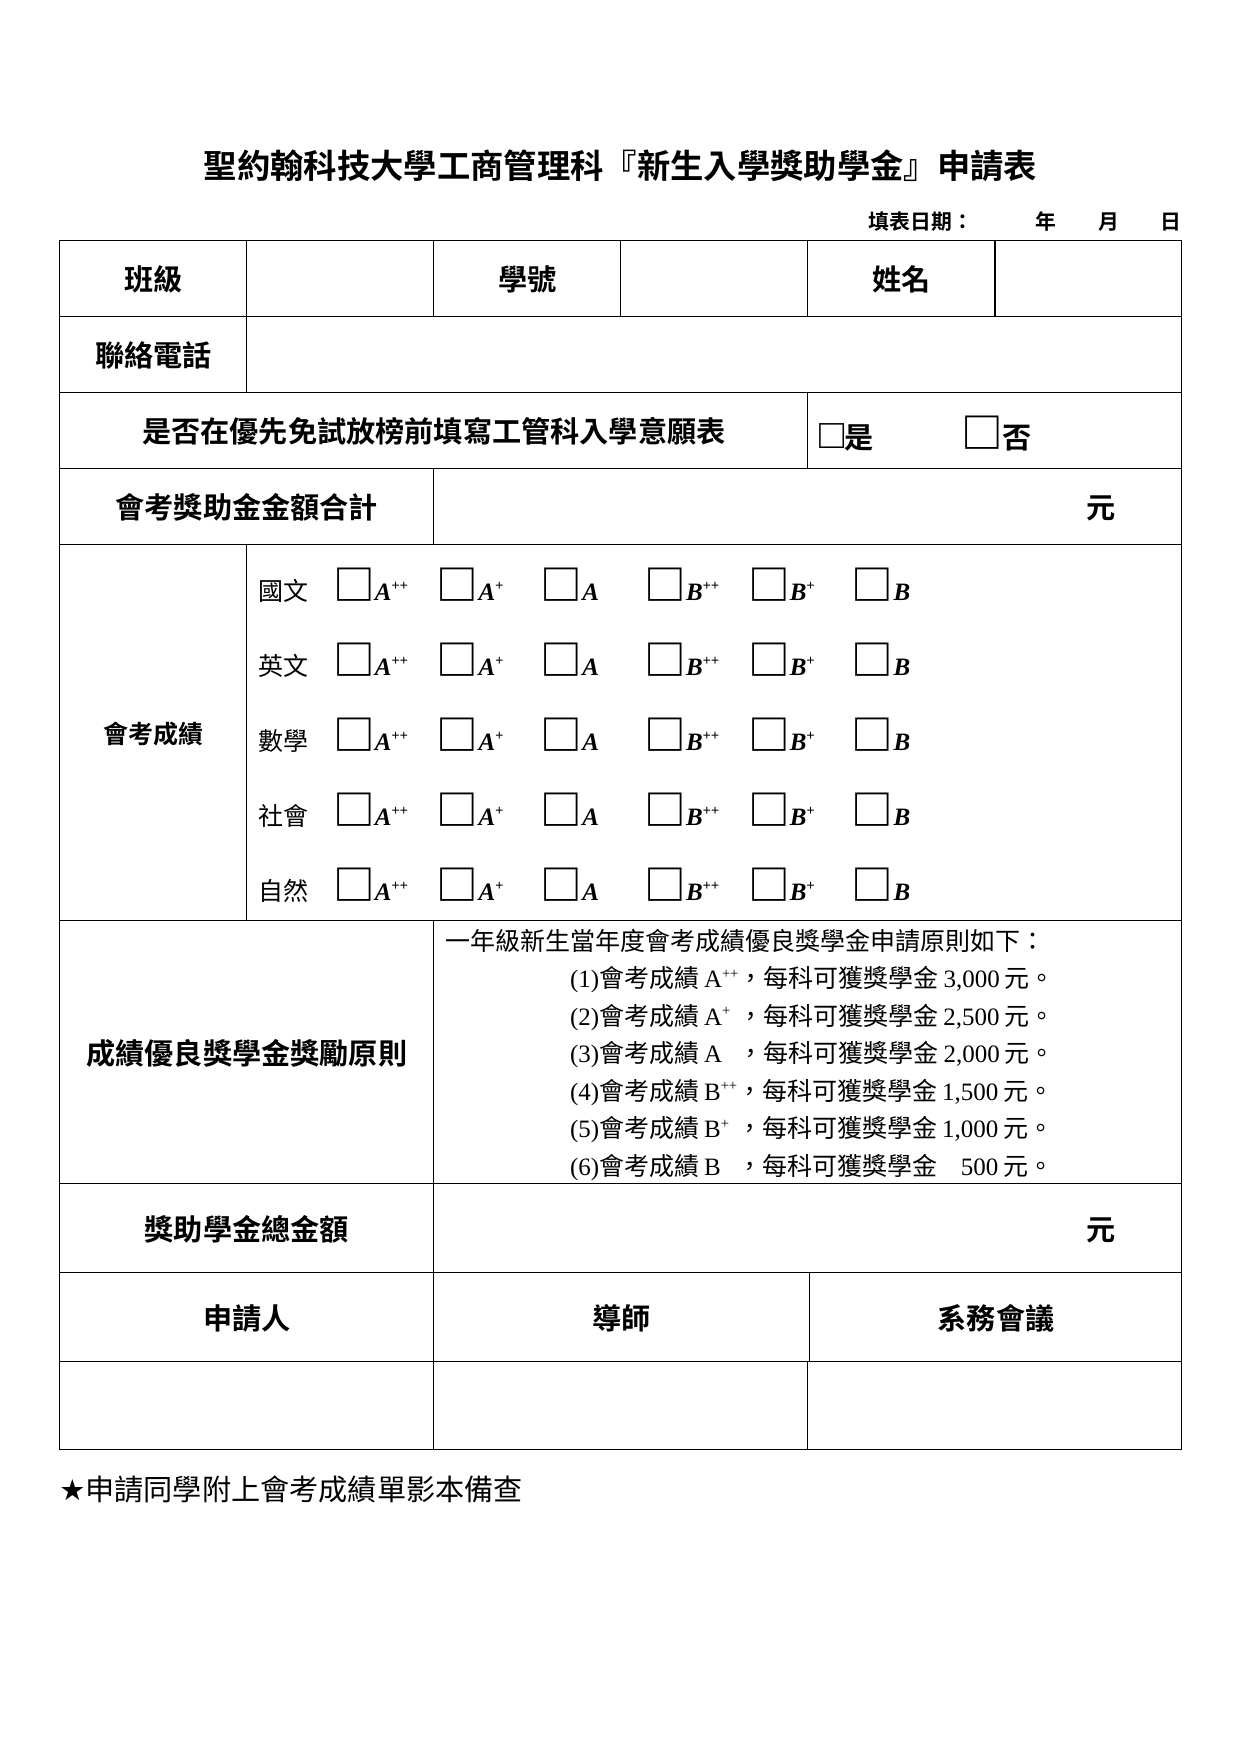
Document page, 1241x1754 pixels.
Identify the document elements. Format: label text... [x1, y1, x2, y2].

table_cell □是 □否 [808, 393, 1181, 468]
table_header 學號 [434, 241, 620, 316]
table_cell [247, 317, 1181, 392]
table_header 班級 [60, 241, 246, 316]
table_cell 導師 [434, 1273, 809, 1361]
table_header [247, 241, 433, 316]
table_cell 會考獎助金金額合計 [60, 469, 433, 544]
table_cell 會考成績 [60, 545, 246, 920]
table_cell 申請人 [60, 1273, 433, 1361]
table_cell 成績優良獎學金獎勵原則 [60, 921, 433, 1183]
table_cell [434, 1362, 807, 1449]
table_header 姓名 [808, 241, 994, 316]
table_header [621, 241, 807, 316]
table_cell 聯絡電話 [60, 317, 246, 392]
table_cell 元 [434, 469, 1181, 544]
table_cell 元 [434, 1184, 1181, 1272]
table_cell 一年級新生當年度會考成績優良獎學金申請原則如下： (1)會考成績A++，每科可獲獎學金3,000元。 (2)會考成績A++，每科可獲獎學金2,500元。 (3)會考成績A++，每科可獲獎學金2,000元。 (4)會考成績B++，每科可獲獎學金1,500元。 (5)會考成績B++，每科可獲獎學金1,000元。 (6)會考成績B++，每科可獲獎學金0,500元。 [434, 921, 1181, 1183]
table_cell 國文 □A++ □A++ □A++ □B++ □B++ □B 英文 □A++ □A++ □A++ □B++ □B++ □B 數學 □A++ □A++ □A++ □B++ □B++ □B 社會 □A++ □A++ □A++ □B++ □B++ □B 自然 □A++ □A++ □A++ □B++ □B++ □B [247, 545, 1181, 920]
table_cell [808, 1362, 1181, 1449]
table_cell 系務會議 [810, 1273, 1181, 1361]
text 填表日期： 年 月 日 [59, 202, 1181, 239]
table_cell 是否在優先免試放榜前填寫工管科入學意願表 [60, 393, 807, 468]
text 申請同學附上會考成績單影本備查 [59, 1450, 1181, 1525]
table_cell 獎助學金總金額 [60, 1184, 433, 1272]
table_cell [60, 1362, 433, 1449]
table_header [996, 241, 1181, 316]
text 聖約翰科技大學工商管理科『新生入學獎助學金』申請表 [59, 127, 1181, 202]
